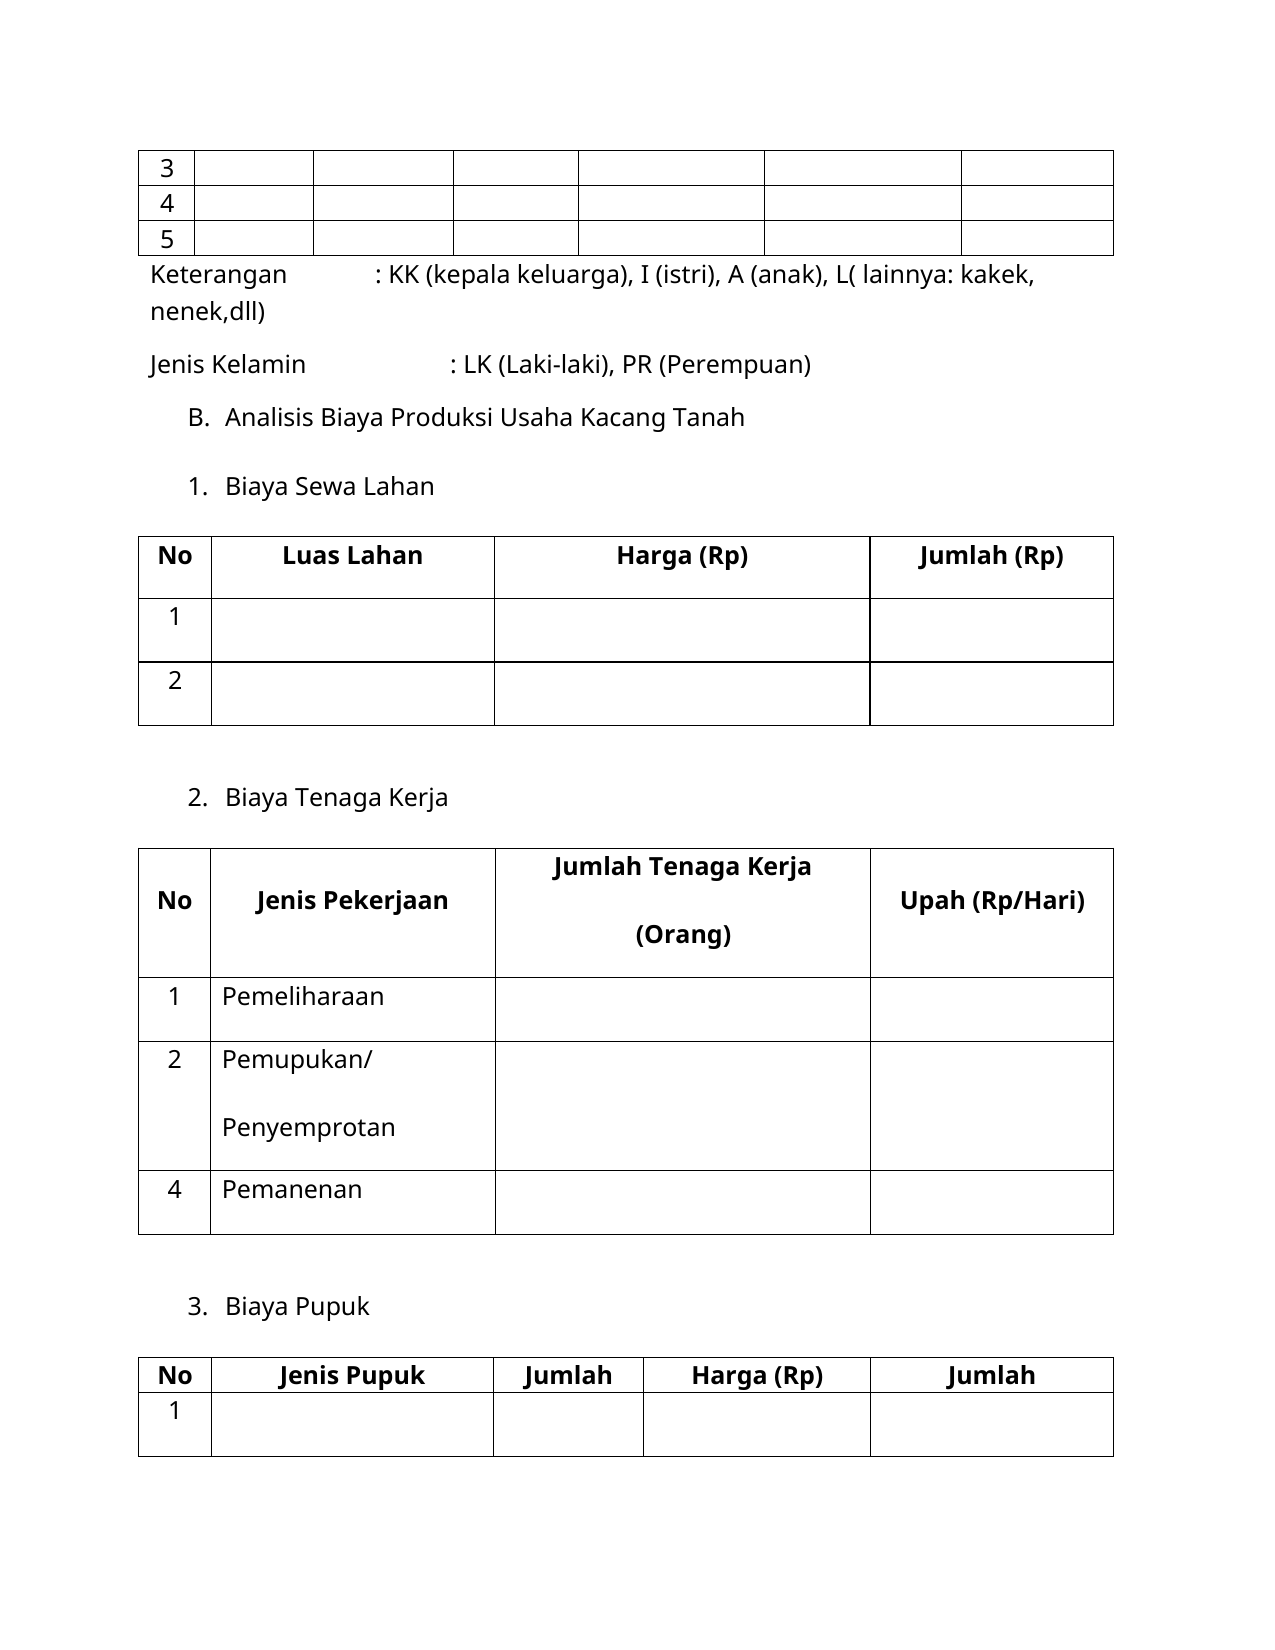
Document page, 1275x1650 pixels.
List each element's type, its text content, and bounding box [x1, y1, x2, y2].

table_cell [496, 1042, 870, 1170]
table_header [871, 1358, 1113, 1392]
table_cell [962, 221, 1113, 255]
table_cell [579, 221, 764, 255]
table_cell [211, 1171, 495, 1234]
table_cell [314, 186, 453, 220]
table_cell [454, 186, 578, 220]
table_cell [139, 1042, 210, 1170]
list Biaya Pupuk [187, 1289, 1125, 1323]
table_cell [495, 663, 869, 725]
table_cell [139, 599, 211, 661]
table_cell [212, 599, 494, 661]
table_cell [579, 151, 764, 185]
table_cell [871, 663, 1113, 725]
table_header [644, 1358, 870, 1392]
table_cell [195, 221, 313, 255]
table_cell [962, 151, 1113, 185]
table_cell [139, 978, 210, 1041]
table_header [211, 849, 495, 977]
list Biaya Tenaga Kerja [187, 779, 1125, 814]
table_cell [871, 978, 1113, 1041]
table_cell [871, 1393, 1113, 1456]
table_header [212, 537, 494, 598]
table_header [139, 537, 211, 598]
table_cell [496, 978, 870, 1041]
list Analisis Biaya Produksi Usaha Kacang Tanah [187, 400, 1125, 434]
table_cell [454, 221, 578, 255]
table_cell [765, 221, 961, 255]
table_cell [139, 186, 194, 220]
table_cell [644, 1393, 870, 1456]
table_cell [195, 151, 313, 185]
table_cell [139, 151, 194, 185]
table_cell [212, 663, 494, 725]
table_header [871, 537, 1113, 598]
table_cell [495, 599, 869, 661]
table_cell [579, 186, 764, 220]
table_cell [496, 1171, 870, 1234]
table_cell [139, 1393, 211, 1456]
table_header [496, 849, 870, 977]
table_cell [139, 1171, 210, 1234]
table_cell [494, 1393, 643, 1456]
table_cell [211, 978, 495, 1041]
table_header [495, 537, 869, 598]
text Jenis Kelamin : LK (Laki-laki), PR (Perempuan) [150, 347, 1125, 381]
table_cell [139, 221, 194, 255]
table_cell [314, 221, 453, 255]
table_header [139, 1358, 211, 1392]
text Keterangan : KK (kepala keluarga), I (istri), A (anak), L( lainnya: kakek, nenek,dll) [150, 256, 1125, 327]
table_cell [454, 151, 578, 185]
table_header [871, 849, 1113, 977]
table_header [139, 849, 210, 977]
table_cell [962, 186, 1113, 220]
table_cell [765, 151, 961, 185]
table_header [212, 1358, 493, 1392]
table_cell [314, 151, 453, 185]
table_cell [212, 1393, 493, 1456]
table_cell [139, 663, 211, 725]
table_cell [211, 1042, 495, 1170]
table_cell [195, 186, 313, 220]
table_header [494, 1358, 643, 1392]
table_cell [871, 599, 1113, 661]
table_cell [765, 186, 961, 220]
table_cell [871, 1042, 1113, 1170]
list Biaya Sewa Lahan [187, 468, 1125, 502]
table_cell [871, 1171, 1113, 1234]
